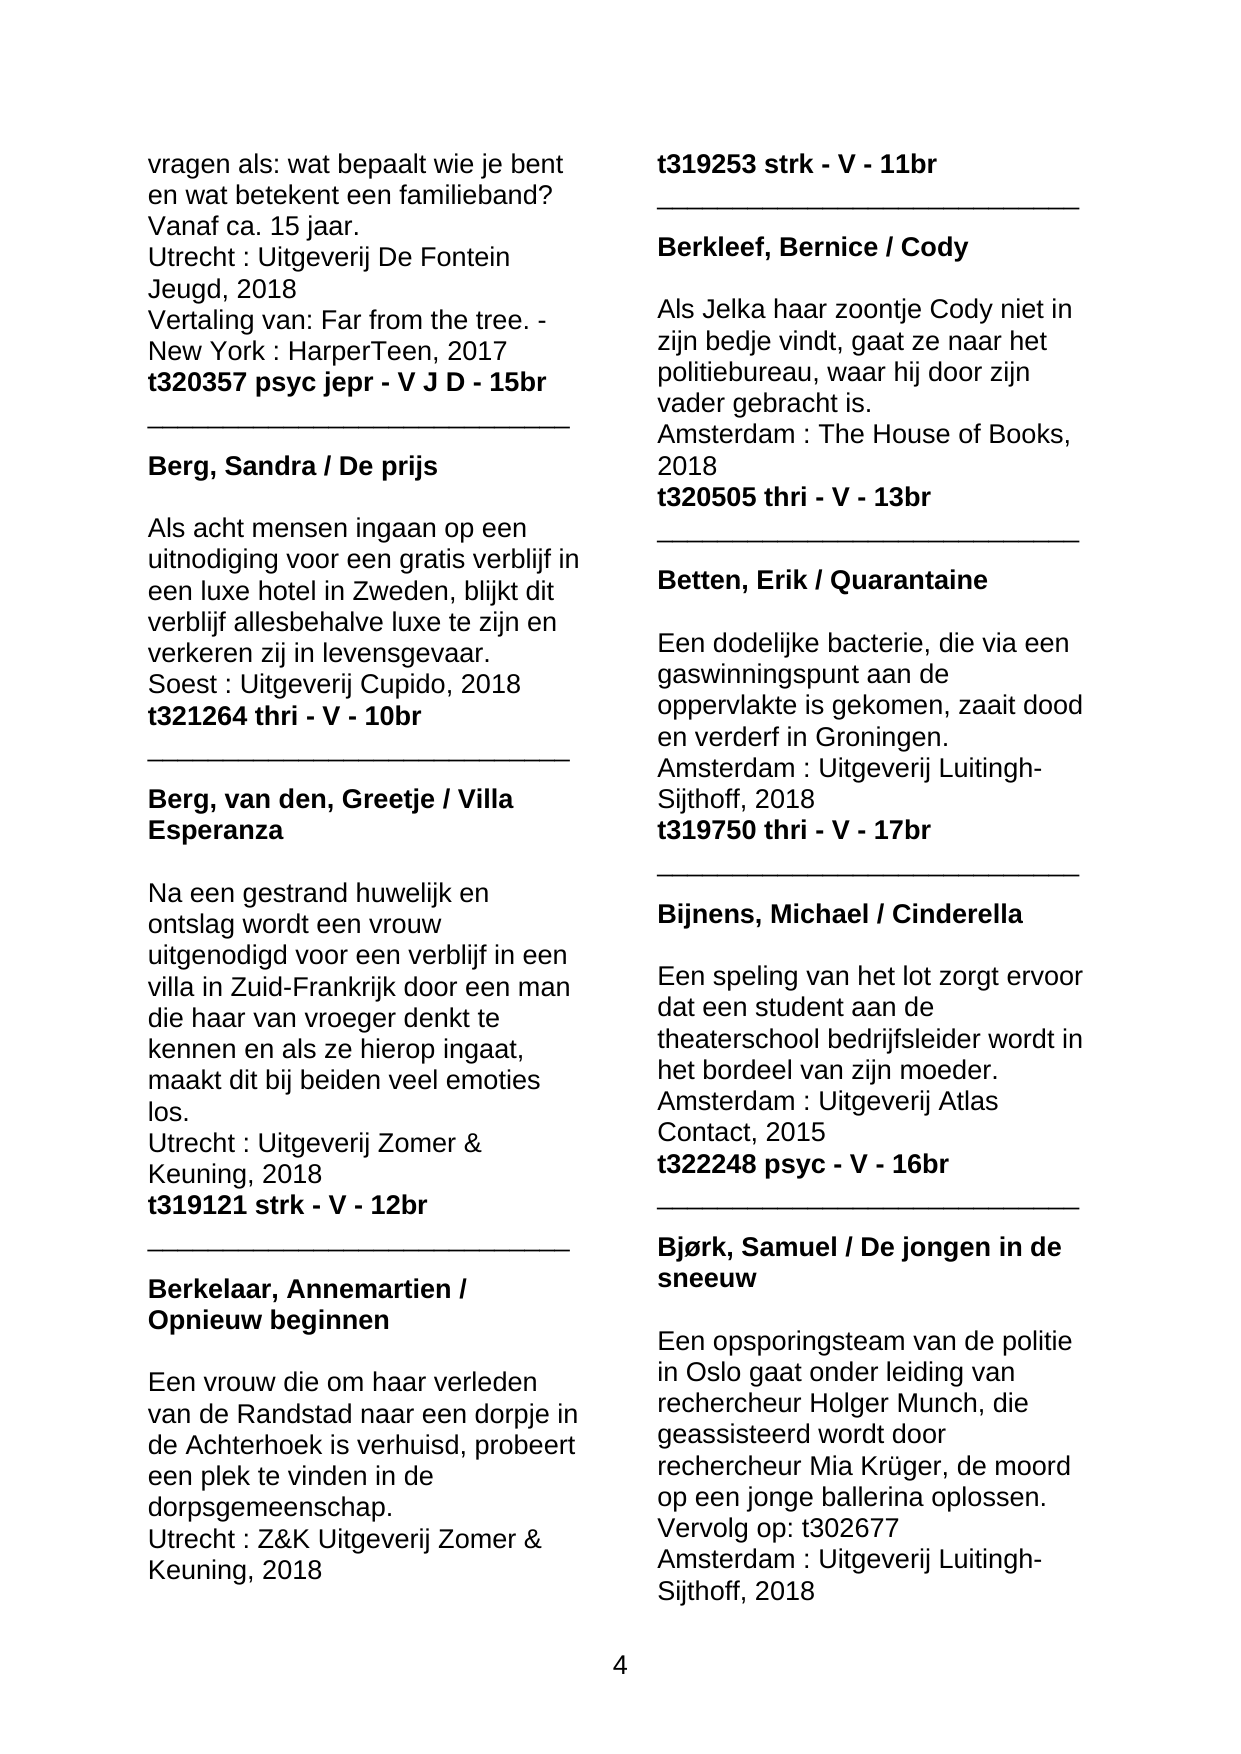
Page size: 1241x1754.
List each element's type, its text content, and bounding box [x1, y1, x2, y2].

subtitle Berg, Sandra / De prijs [148, 450, 583, 481]
subtitle Berg, van den, Greetje / Villa Esperanza [148, 783, 583, 846]
subtitle Betten, Erik / Quarantaine [657, 564, 1093, 596]
text Een vrouw die om haar verleden van de Randstad naar een dorpje in de Achterhoek is verhuisd, probeert een plek te vinden in de dorpsgemeenschap. Utrecht : Z&K Uitgeverij Zomer & Keuning, 2018 t319253 strk - V - 11br ____________________________ [148, 1335, 583, 1585]
text Als acht mensen ingaan op een uitnodiging voor een gratis verblijf in een luxe hotel in Zweden, blijkt dit verblijf allesbehalve luxe te zijn en verkeren zij in levensgevaar. Soest : Uitgeverij Cupido, 2018 t321264 thri - V - 10br ____________________________ [148, 481, 583, 762]
subtitle Berkelaar, Annemartien / Opnieuw beginnen [148, 1273, 583, 1335]
subtitle Bjørk, Samuel / De jongen in de sneeuw [657, 1231, 1093, 1293]
text Als Jelka haar zoontje Cody niet in zijn bedje vindt, gaat ze naar het politiebureau, waar hij door zijn vader gebracht is. Amsterdam : The House of Books, 2018 t320505 thri - V - 13br ____________________________ [657, 262, 1093, 543]
text Na een gestrand huwelijk en ontslag wordt een vrouw uitgenodigd voor een verblijf in een villa in Zuid-Frankrijk door een man die haar van vroeger denkt te kennen en als ze hierop ingaat, maakt dit bij beiden veel emoties los. Utrecht : Uitgeverij Zomer & Keuning, 2018 t319121 strk - V - 12br ____________________________ [148, 846, 583, 1252]
text Een vrouw die om haar verleden van de Randstad naar een dorpje in de Achterhoek is verhuisd, probeert een plek te vinden in de dorpsgemeenschap. Utrecht : Z&K Uitgeverij Zomer & Keuning, 2018 t319253 strk - V - 11br ____________________________ [657, 148, 1093, 210]
subtitle Berkleef, Bernice / Cody [657, 231, 1093, 262]
text Een speling van het lot zorgt ervoor dat een student aan de theaterschool bedrijfsleider wordt in het bordeel van zijn moeder. Amsterdam : Uitgeverij Atlas Contact, 2015 t322248 psyc - V - 16br ____________________________ [657, 929, 1093, 1210]
text Een dodelijke bacterie, die via een gaswinningspunt aan de oppervlakte is gekomen, zaait dood en verderf in Groningen. Amsterdam : Uitgeverij Luitingh-Sijthoff, 2018 t319750 thri - V - 17br ____________________________ [657, 596, 1093, 877]
subtitle Bijnens, Michael / Cinderella [657, 898, 1093, 929]
